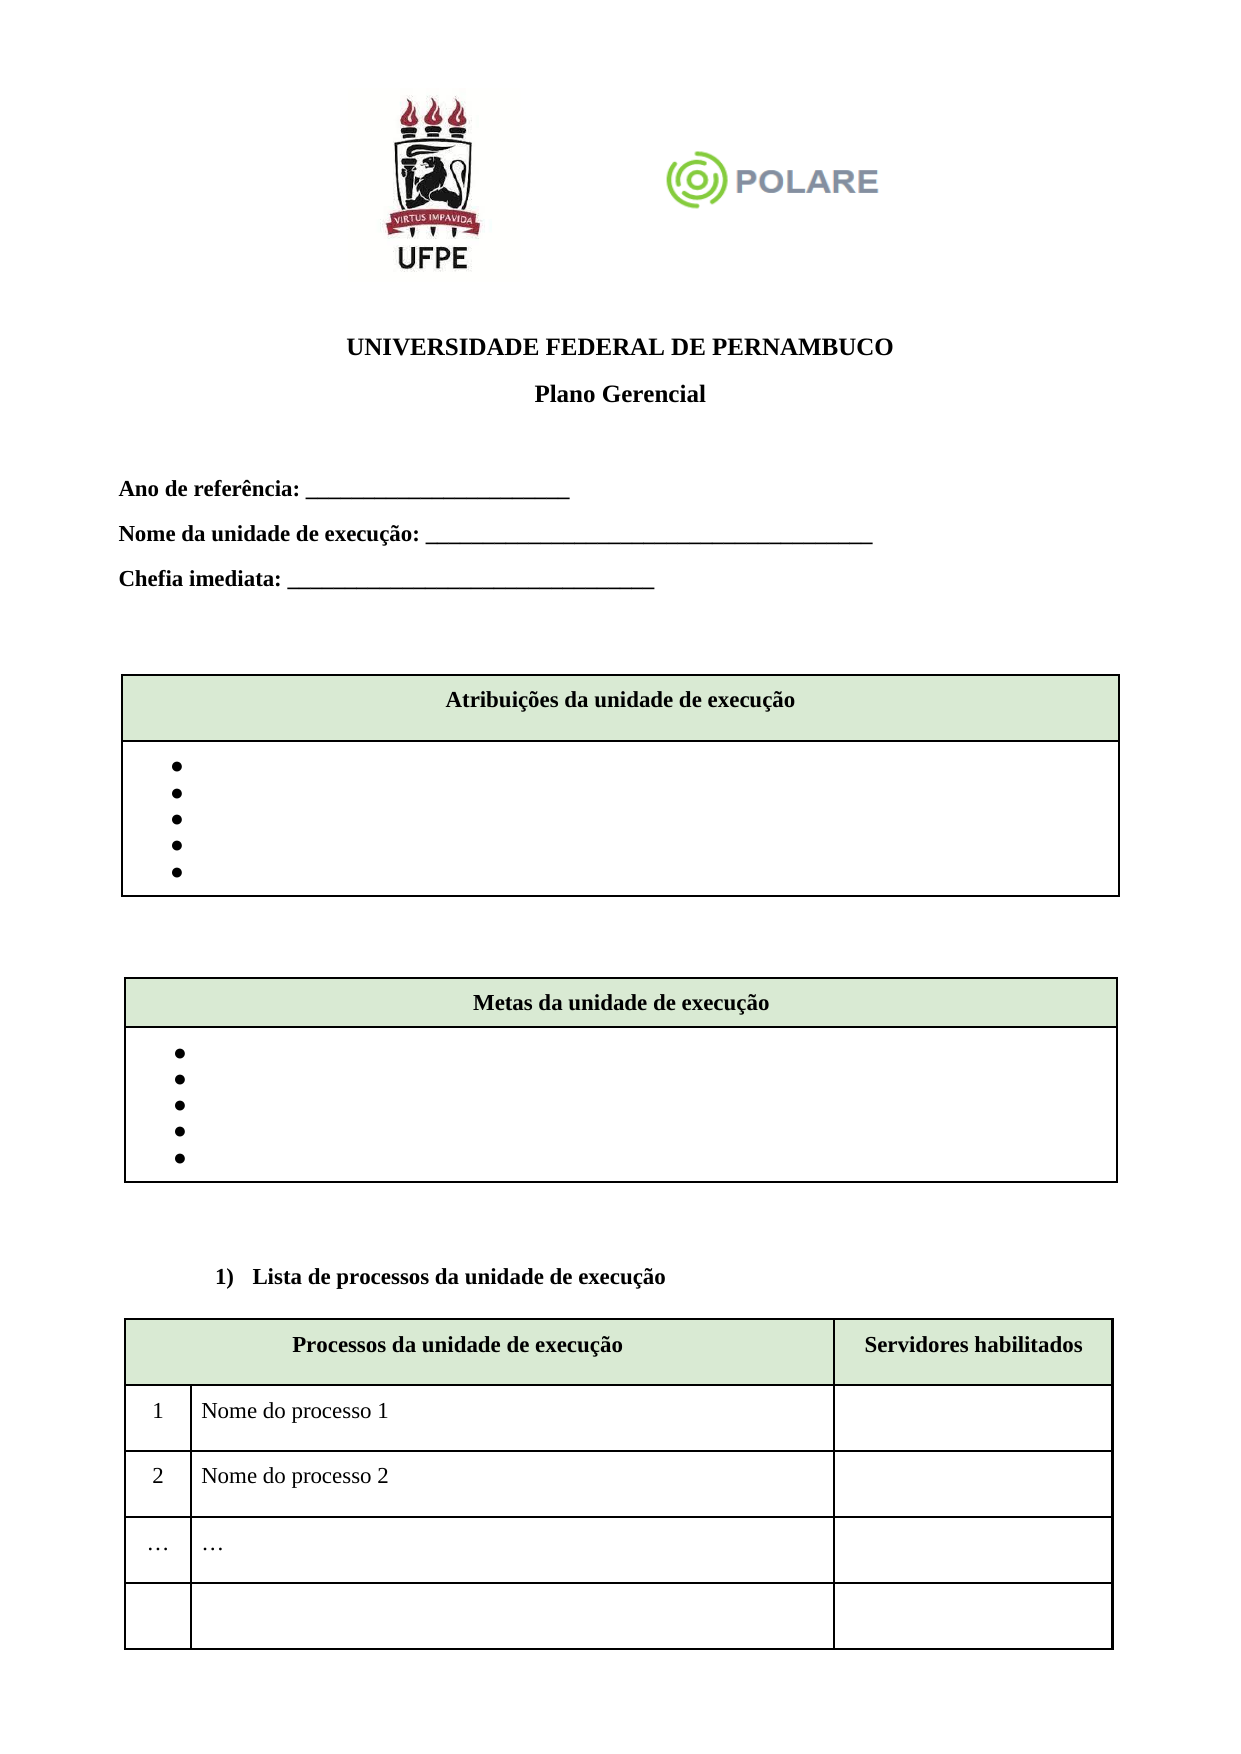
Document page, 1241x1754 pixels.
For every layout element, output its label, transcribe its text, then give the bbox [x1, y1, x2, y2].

table_header Processos da unidade de execução [126, 1320, 833, 1384]
table_header Atribuições da unidade de execução [123, 676, 1118, 740]
table_cell … [192, 1518, 833, 1582]
table_cell [835, 1452, 1111, 1516]
table_cell 2 [126, 1452, 190, 1516]
table_cell Nome do processo 2 [192, 1452, 833, 1516]
table_cell 1 [126, 1386, 190, 1450]
picture [347, 88, 521, 282]
table_cell [126, 1028, 1116, 1181]
table_cell [123, 742, 1118, 894]
text Nome da unidade de execução: _______________________________________ [118, 520, 1063, 546]
table_cell [835, 1386, 1111, 1450]
picture [649, 136, 896, 224]
text Chefia imediata: ________________________________ [118, 565, 1063, 592]
table_header Metas da unidade de execução [126, 979, 1116, 1026]
text Ano de referência: _______________________ [118, 475, 1063, 501]
table_header Servidores habilitados [835, 1320, 1111, 1384]
text Plano Gerencial [177, 379, 1063, 408]
list Lista de processos da unidade de execução [215, 1263, 1063, 1289]
table_cell [835, 1584, 1111, 1648]
table_cell [126, 1584, 190, 1648]
table_cell Nome do processo 1 [192, 1386, 833, 1450]
table_cell … [126, 1518, 190, 1582]
text UNIVERSIDADE FEDERAL DE PERNAMBUCO [177, 332, 1063, 361]
table_cell [192, 1584, 833, 1648]
table_cell [835, 1518, 1111, 1582]
